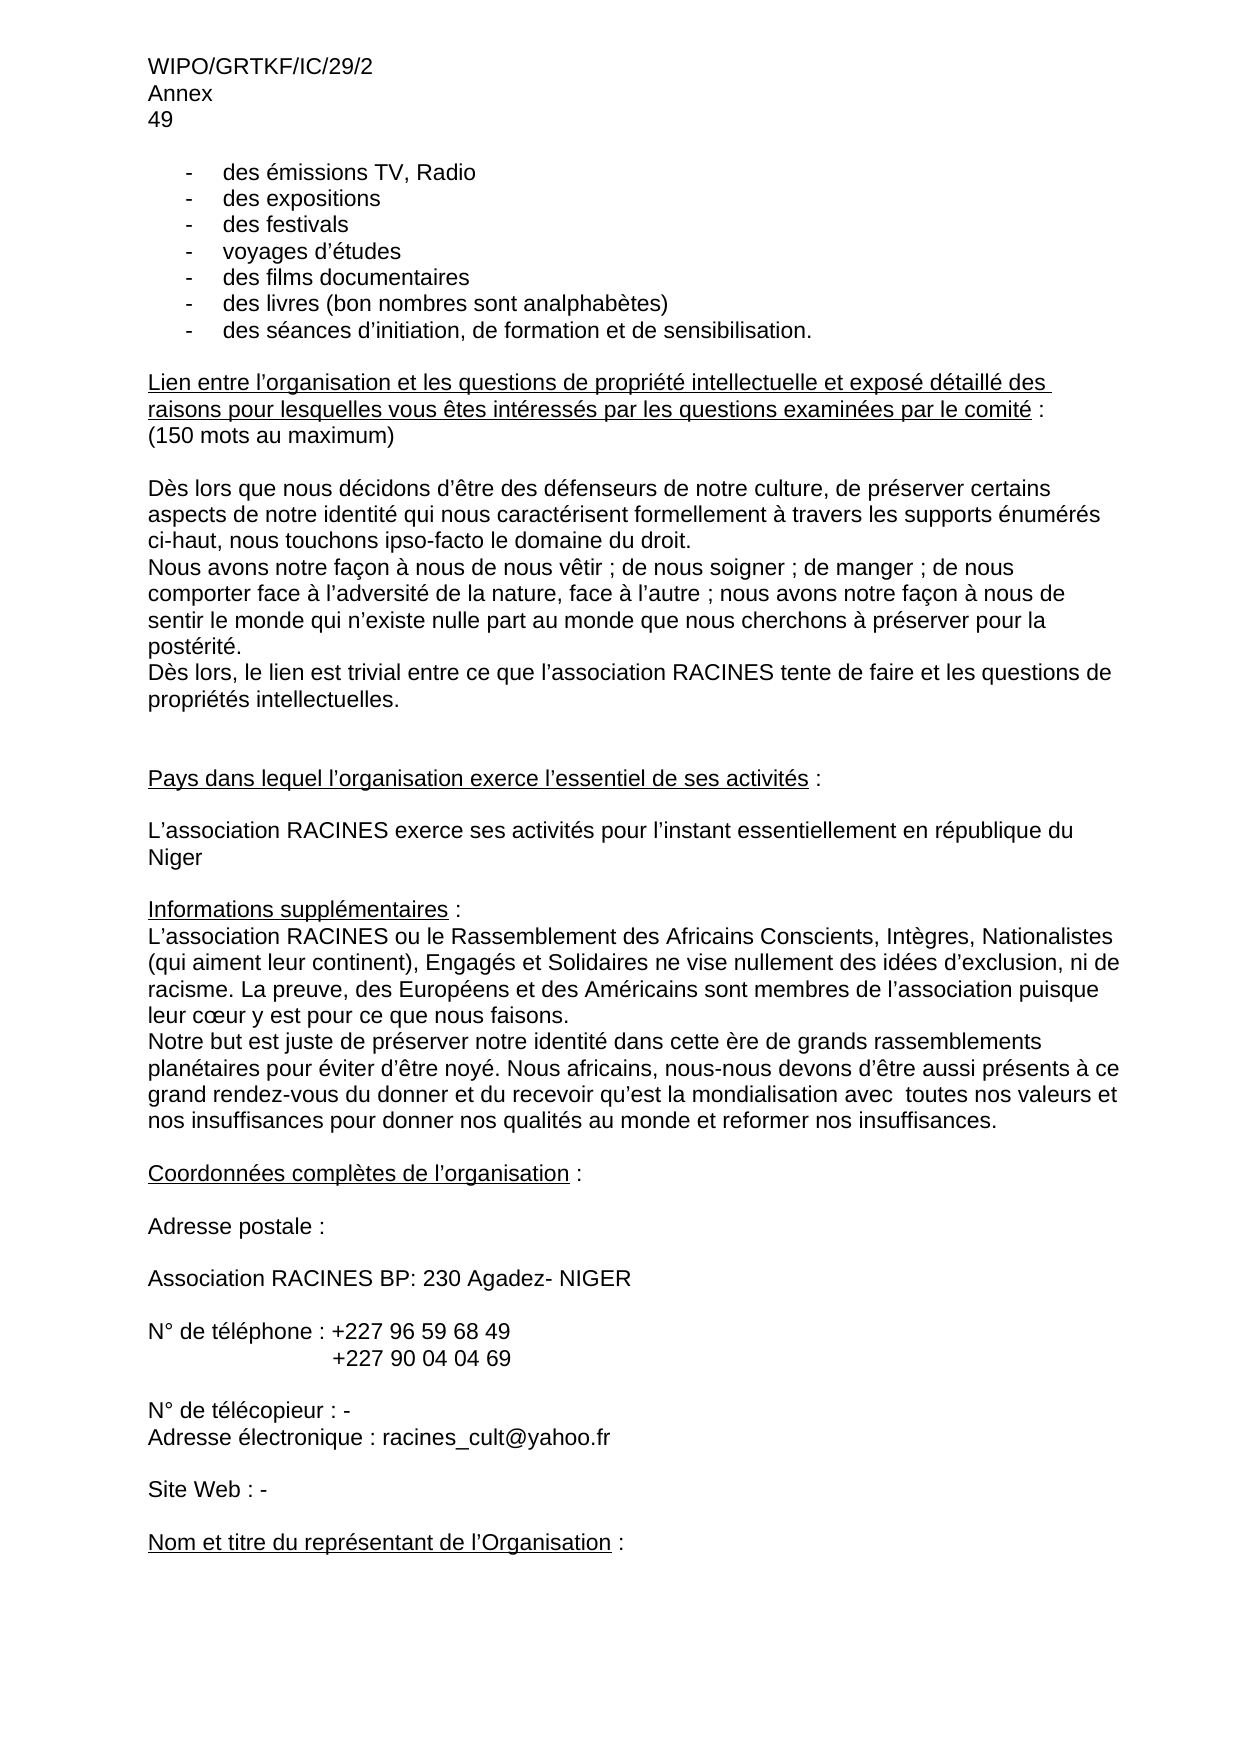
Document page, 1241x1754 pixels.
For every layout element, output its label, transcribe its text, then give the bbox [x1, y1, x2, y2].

text Coordonnées complètes de l’organisation : [148, 1160, 1122, 1186]
text N° de téléphone : +227 96 59 68 49 [148, 1318, 1122, 1344]
text +227 90 04 04 69 [148, 1344, 1122, 1371]
list des émissions TV, Radio [185, 158, 1122, 185]
text (150 mots au maximum) [148, 422, 1122, 448]
text Adresse électronique : racines_cult@yahoo.fr [148, 1423, 1122, 1450]
text Site Web : - [148, 1476, 1122, 1503]
text Dès lors, le lien est trivial entre ce que l’association RACINES tente de faire et les questions de propriétés intellectuelles. [148, 659, 1122, 712]
text Informations supplémentaires : [148, 896, 1122, 923]
text Adresse postale : [148, 1213, 1122, 1239]
list des séances d’initiation, de formation et de sensibilisation. [185, 317, 1122, 343]
text Dès lors que nous décidons d’être des défenseurs de notre culture, de préserver certains aspects de notre identité qui nous caractérisent formellement à travers les supports énumérés ci-haut, nous touchons ipso-facto le domaine du droit. [148, 475, 1122, 554]
text Association RACINES BP: 230 Agadez- NIGER [148, 1265, 1122, 1292]
text L’association RACINES exerce ses activités pour l’instant essentiellement en république du Niger [148, 817, 1122, 870]
text N° de télécopieur : - [148, 1397, 1122, 1423]
list des expositions [185, 185, 1122, 211]
text Notre but est juste de préserver notre identité dans cette ère de grands rassemblements planétaires pour éviter d’être noyé. Nous africains, nous-nous devons d’être aussi présents à ce grand rendez-vous du donner et du recevoir qu’est la mondialisation avec toutes nos valeurs et nos insuffisances pour donner nos qualités au monde et reformer nos insuffisances. [148, 1028, 1122, 1134]
text Nous avons notre façon à nous de nous vêtir ; de nous soigner ; de manger ; de nous comporter face à l’adversité de la nature, face à l’autre ; nous avons notre façon à nous de sentir le monde qui n’existe nulle part au monde que nous cherchons à préserver pour la postérité. [148, 554, 1122, 659]
list voyages d’études [185, 238, 1122, 264]
list des festivals [185, 211, 1122, 238]
text L’association RACINES ou le Rassemblement des Africains Conscients, Intègres, Nationalistes (qui aiment leur continent), Engagés et Solidaires ne vise nullement des idées d’exclusion, ni de racisme. La preuve, des Européens et des Américains sont membres de l’association puisque leur cœur y est pour ce que nous faisons. [148, 923, 1122, 1028]
text Lien entre l’organisation et les questions de propriété intellectuelle et exposé détaillé des raisons pour lesquelles vous êtes intéressés par les questions examinées par le comité : [148, 369, 1122, 422]
text Pays dans lequel l’organisation exerce l’essentiel de ses activités : [148, 765, 1122, 791]
list des films documentaires [185, 264, 1122, 290]
text Nom et titre du représentant de l’Organisation : [148, 1529, 1122, 1555]
list des livres (bon nombres sont analphabètes) [185, 290, 1122, 317]
